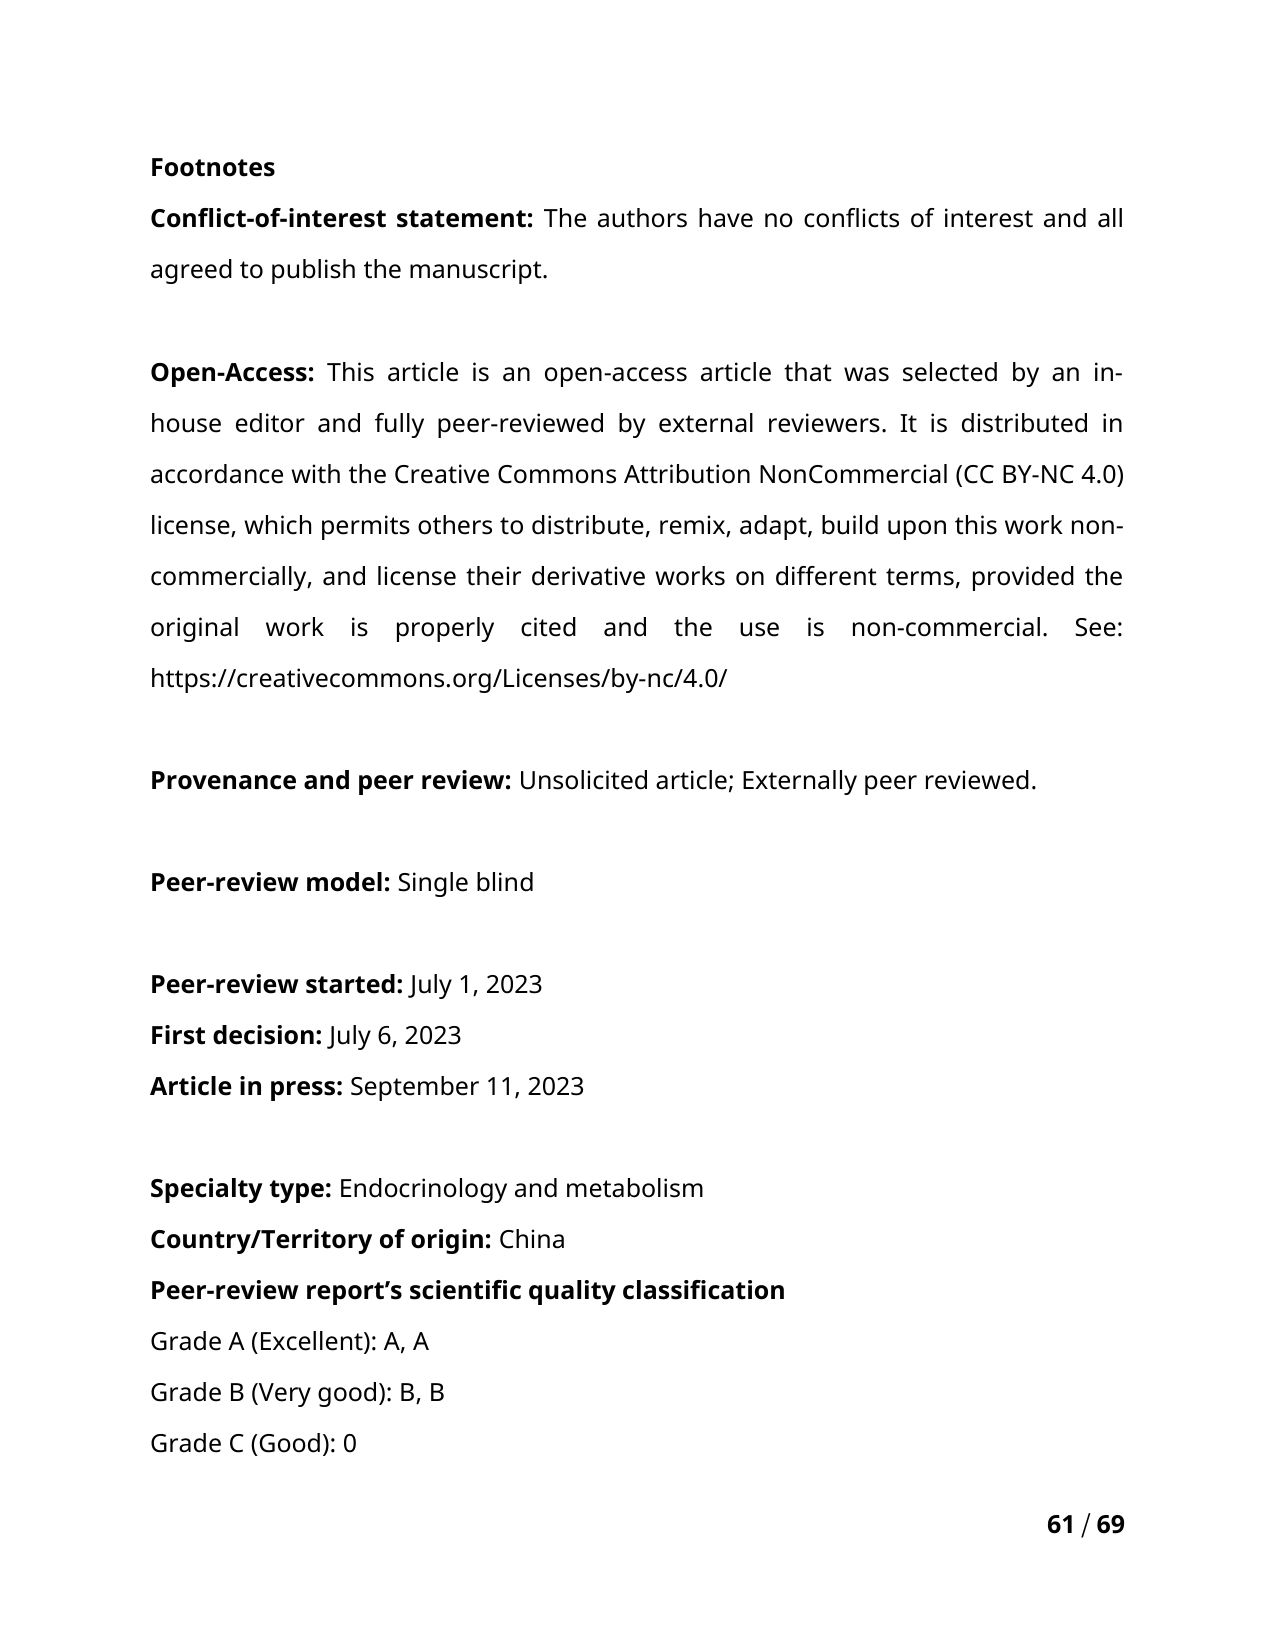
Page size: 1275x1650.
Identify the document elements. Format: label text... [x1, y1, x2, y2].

text Provenance and peer review: Unsolicited article; Externally peer reviewed. [150, 762, 1125, 797]
text Specialty type: Endocrinology and metabolism [150, 1171, 1125, 1205]
text First decision: July 6, 2023 [150, 1018, 1125, 1052]
text Article in press: September 11, 2023 [150, 1069, 1125, 1103]
text Grade A (Excellent): A, A [150, 1324, 1125, 1358]
text Peer-review model: Single blind [150, 864, 1125, 899]
text Peer-review report’s scientific quality classification [150, 1273, 1125, 1307]
text Grade B (Very good): B, B [150, 1375, 1125, 1409]
text Conflict-of-interest statement: The authors have no conflicts of interest and all agreed to publish the manuscript. [150, 201, 1125, 286]
text Footnotes [150, 150, 1125, 184]
text Grade C (Good): 0 [150, 1426, 1125, 1460]
text Country/Territory of origin: China [150, 1222, 1125, 1256]
text Peer-review started: July 1, 2023 [150, 967, 1125, 1001]
text Open-Access: This article is an open-access article that was selected by an in-house editor and fully peer-reviewed by external reviewers. It is distributed in accordance with the Creative Commons Attribution NonCommercial (CC BY-NC 4.0) license, which permits others to distribute, remix, adapt, build upon this work non-commercially, and license their derivative works on different terms, provided the original work is properly cited and the use is non-commercial. See: https://creativecommons.org/Licenses/by-nc/4.0/ [150, 354, 1125, 694]
